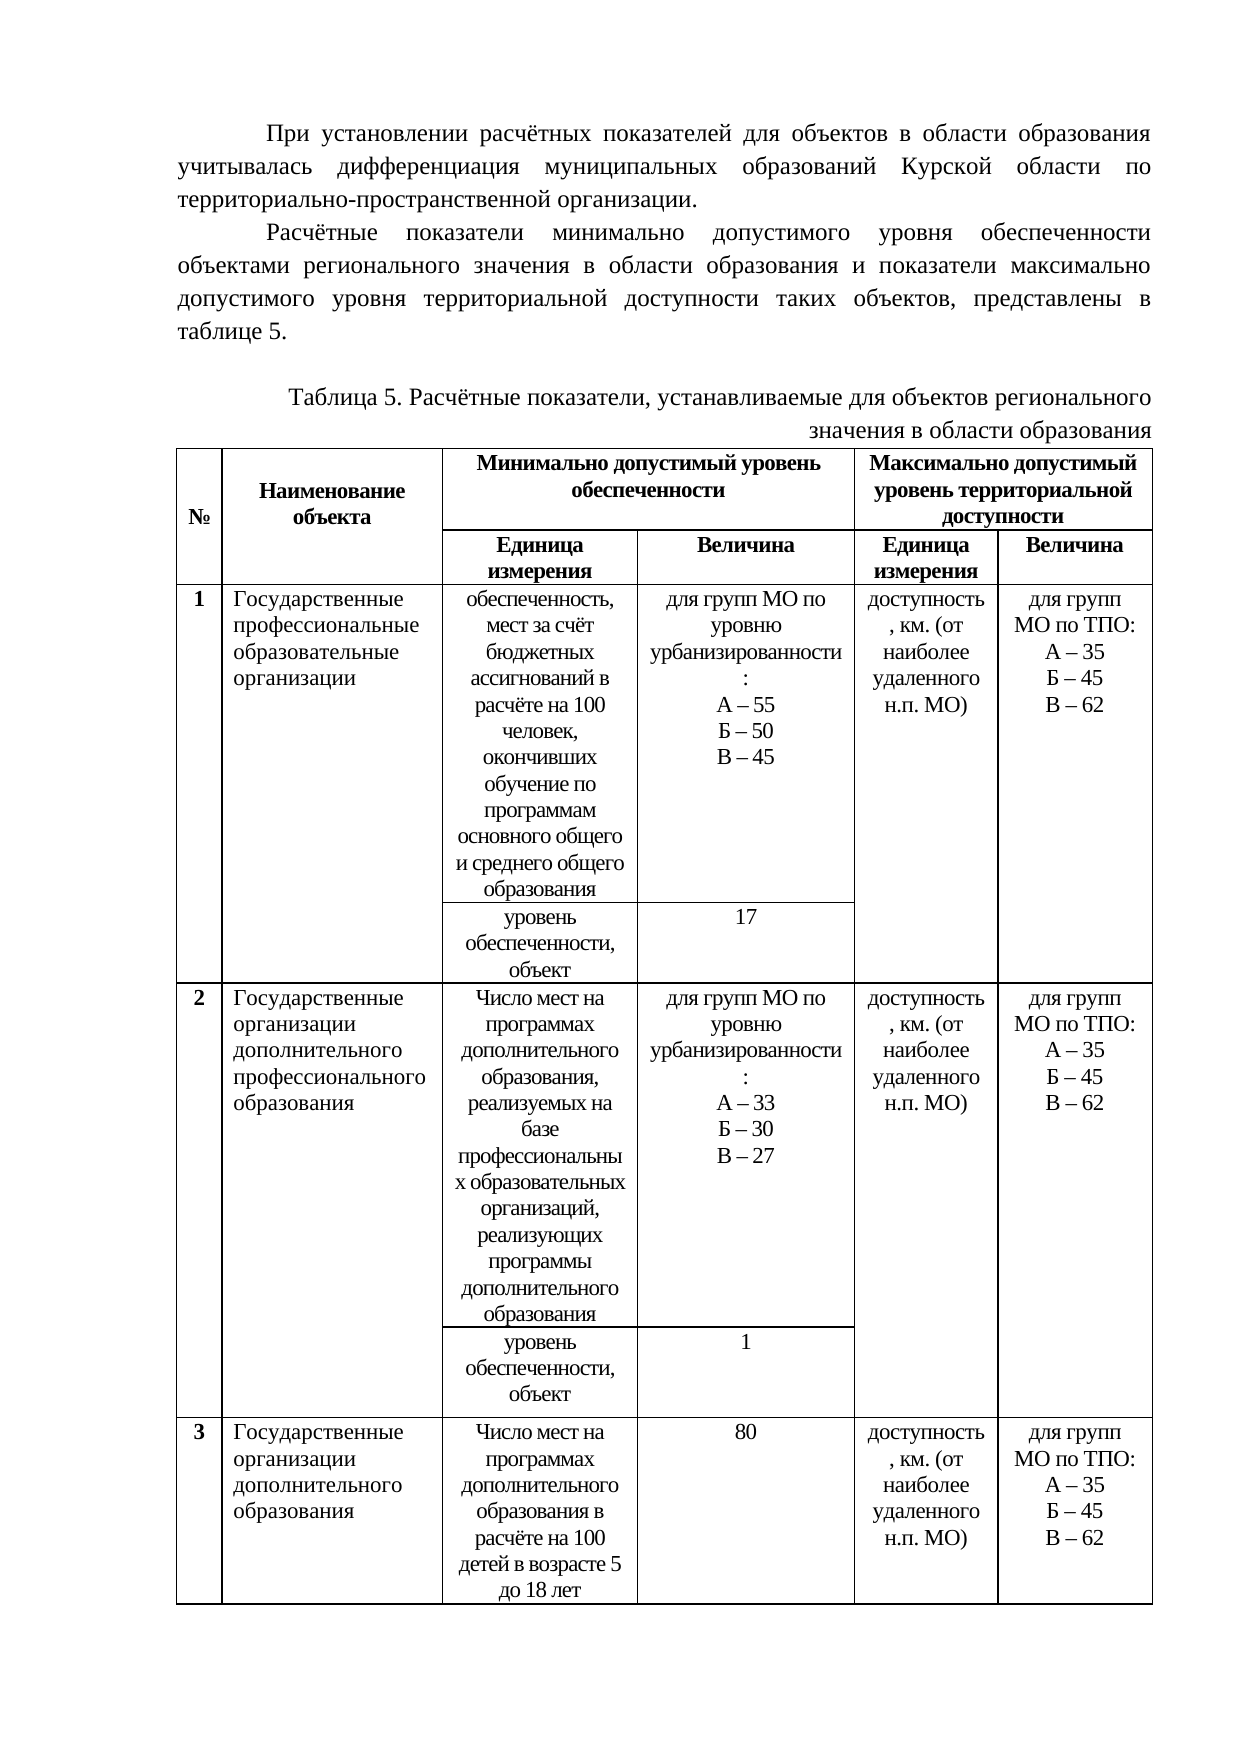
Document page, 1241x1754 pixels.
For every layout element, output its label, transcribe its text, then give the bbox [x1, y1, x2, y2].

text Расчётные показатели минимально допустимого уровня обеспеченности объектами регионального значения в области образования и показатели максимально допустимого уровня территориальной доступности таких объектов, представлены в таблице 5. [177, 217, 1152, 345]
text Таблица 5. Расчётные показатели, устанавливаемые для объектов регионального значения в области образования [177, 382, 1152, 444]
table_cell 3 [177, 1418, 221, 1603]
table_cell 2 [177, 984, 221, 1417]
table_header Максимально допустимый уровень территориальной доступности [855, 449, 1152, 529]
table_cell Величина [638, 531, 854, 584]
table_cell 80 [638, 1418, 854, 1603]
table_cell для групп МО по ТПО: А – 35 Б – 45 В – 62 [999, 984, 1152, 1417]
table_cell уровень обеспеченности, объект [443, 903, 637, 982]
table_cell Единица измерения [855, 531, 997, 584]
table_cell 1 [177, 585, 221, 982]
table_header № [177, 449, 221, 584]
table_header Минимально допустимый уровень обеспеченности [443, 449, 854, 529]
text При установлении расчётных показателей для объектов в области образования учитывалась дифференциация муниципальных образований Курской области по территориально-пространственной организации. [177, 118, 1152, 213]
table_cell Число мест на программах дополнительного образования в расчёте на 100 детей в возрасте 5 до 18 лет [443, 1418, 637, 1603]
table_cell Государственные организации дополнительного образования [223, 1418, 442, 1603]
table_cell Государственные организации дополнительного профессионального образования [223, 984, 442, 1417]
table_cell для групп МО по уровню урбанизированности: А – 33 Б – 30 В – 27 [638, 984, 854, 1326]
table_cell 17 [638, 903, 854, 982]
table_cell Единица измерения [443, 531, 637, 584]
table_cell Величина [999, 531, 1152, 584]
table_cell для групп МО по ТПО: А – 35 Б – 45 В – 62 [999, 1418, 1152, 1603]
table_cell доступность, км. (от наиболее удаленного н.п. МО) [855, 1418, 997, 1603]
table_cell доступность, км. (от наиболее удаленного н.п. МО) [855, 585, 997, 982]
table_cell для групп МО по уровню урбанизированности: А – 55 Б – 50 В – 45 [638, 585, 854, 901]
table_cell обеспеченность, мест за счёт бюджетных ассигнований в расчёте на 100 человек, окончивших обучение по программам основного общего и среднего общего образования [443, 585, 637, 901]
table_header Наименование объекта [223, 449, 442, 584]
table_cell Число мест на программах дополнительного образования, реализуемых на базе профессиональных образовательных организаций, реализующих программы дополнительного образования [443, 984, 637, 1326]
table_cell для групп МО по ТПО: А – 35 Б – 45 В – 62 [999, 585, 1152, 982]
table_cell Государственные профессиональные образовательные организации [223, 585, 442, 982]
table_cell 1 [638, 1328, 854, 1417]
table_cell уровень обеспеченности, объект [443, 1328, 637, 1417]
table_cell доступность, км. (от наиболее удаленного н.п. МО) [855, 984, 997, 1417]
